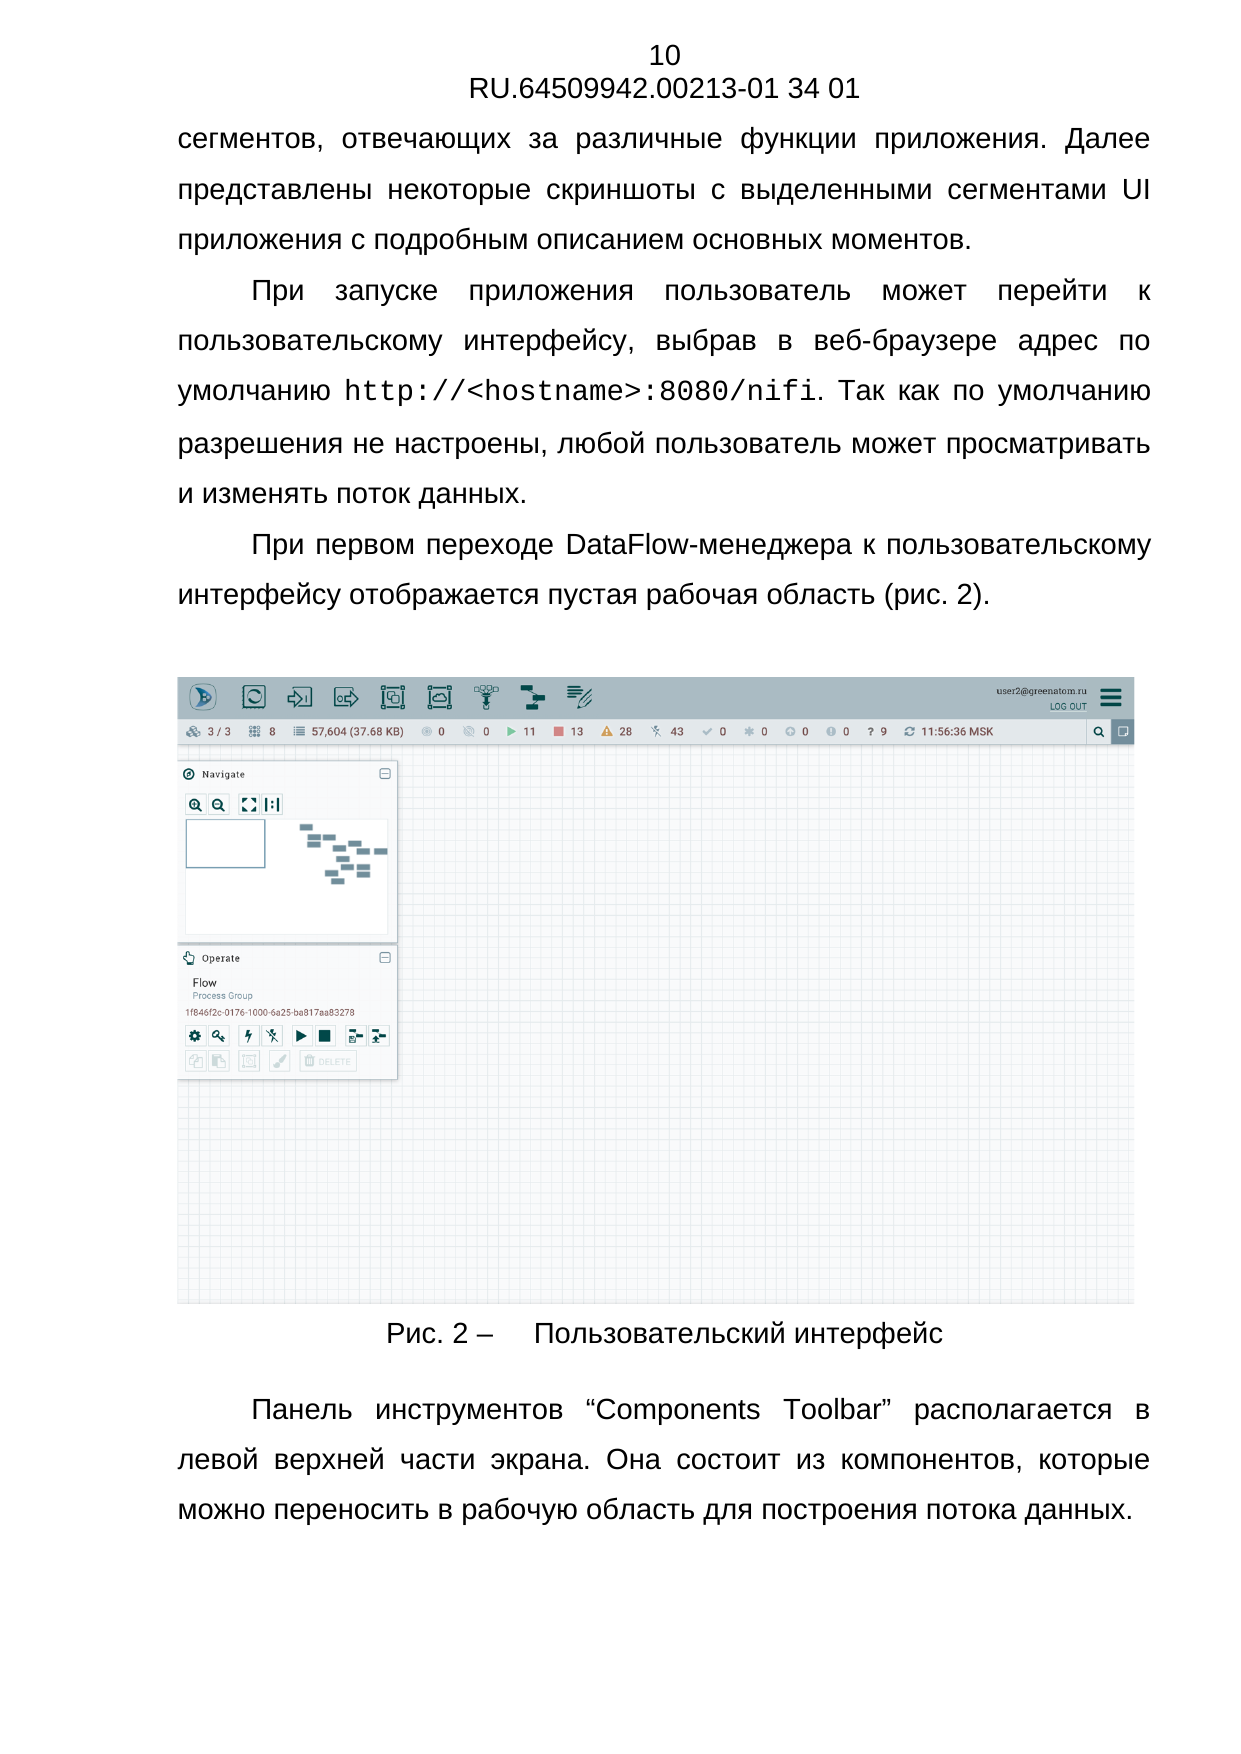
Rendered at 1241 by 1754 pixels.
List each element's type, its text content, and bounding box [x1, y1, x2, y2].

text При запуске приложения пользователь может перейти к пользовательскому интерфейсу, выбрав в веб-браузере адрес по умолчанию http://<hostname>:8080/nifi. Так как по умолчанию разрешения не настроены, любой пользователь может просматривать и изменять поток данных. [177, 272, 1152, 510]
picture [177, 677, 1135, 1304]
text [177, 122, 1152, 256]
text При первом переходе DataFlow-менеджера к пользовательскому интерфейсу отображается пустая рабочая область (рис. 2). [177, 527, 1152, 611]
text Пользовательский интерфейс [177, 1316, 1152, 1350]
text Панель инструментов “Components Toolbar” располагается в левой верхней части экрана. Она состоит из компонентов, которые можно переносить в рабочую область для построения потока данных. [177, 1392, 1152, 1526]
